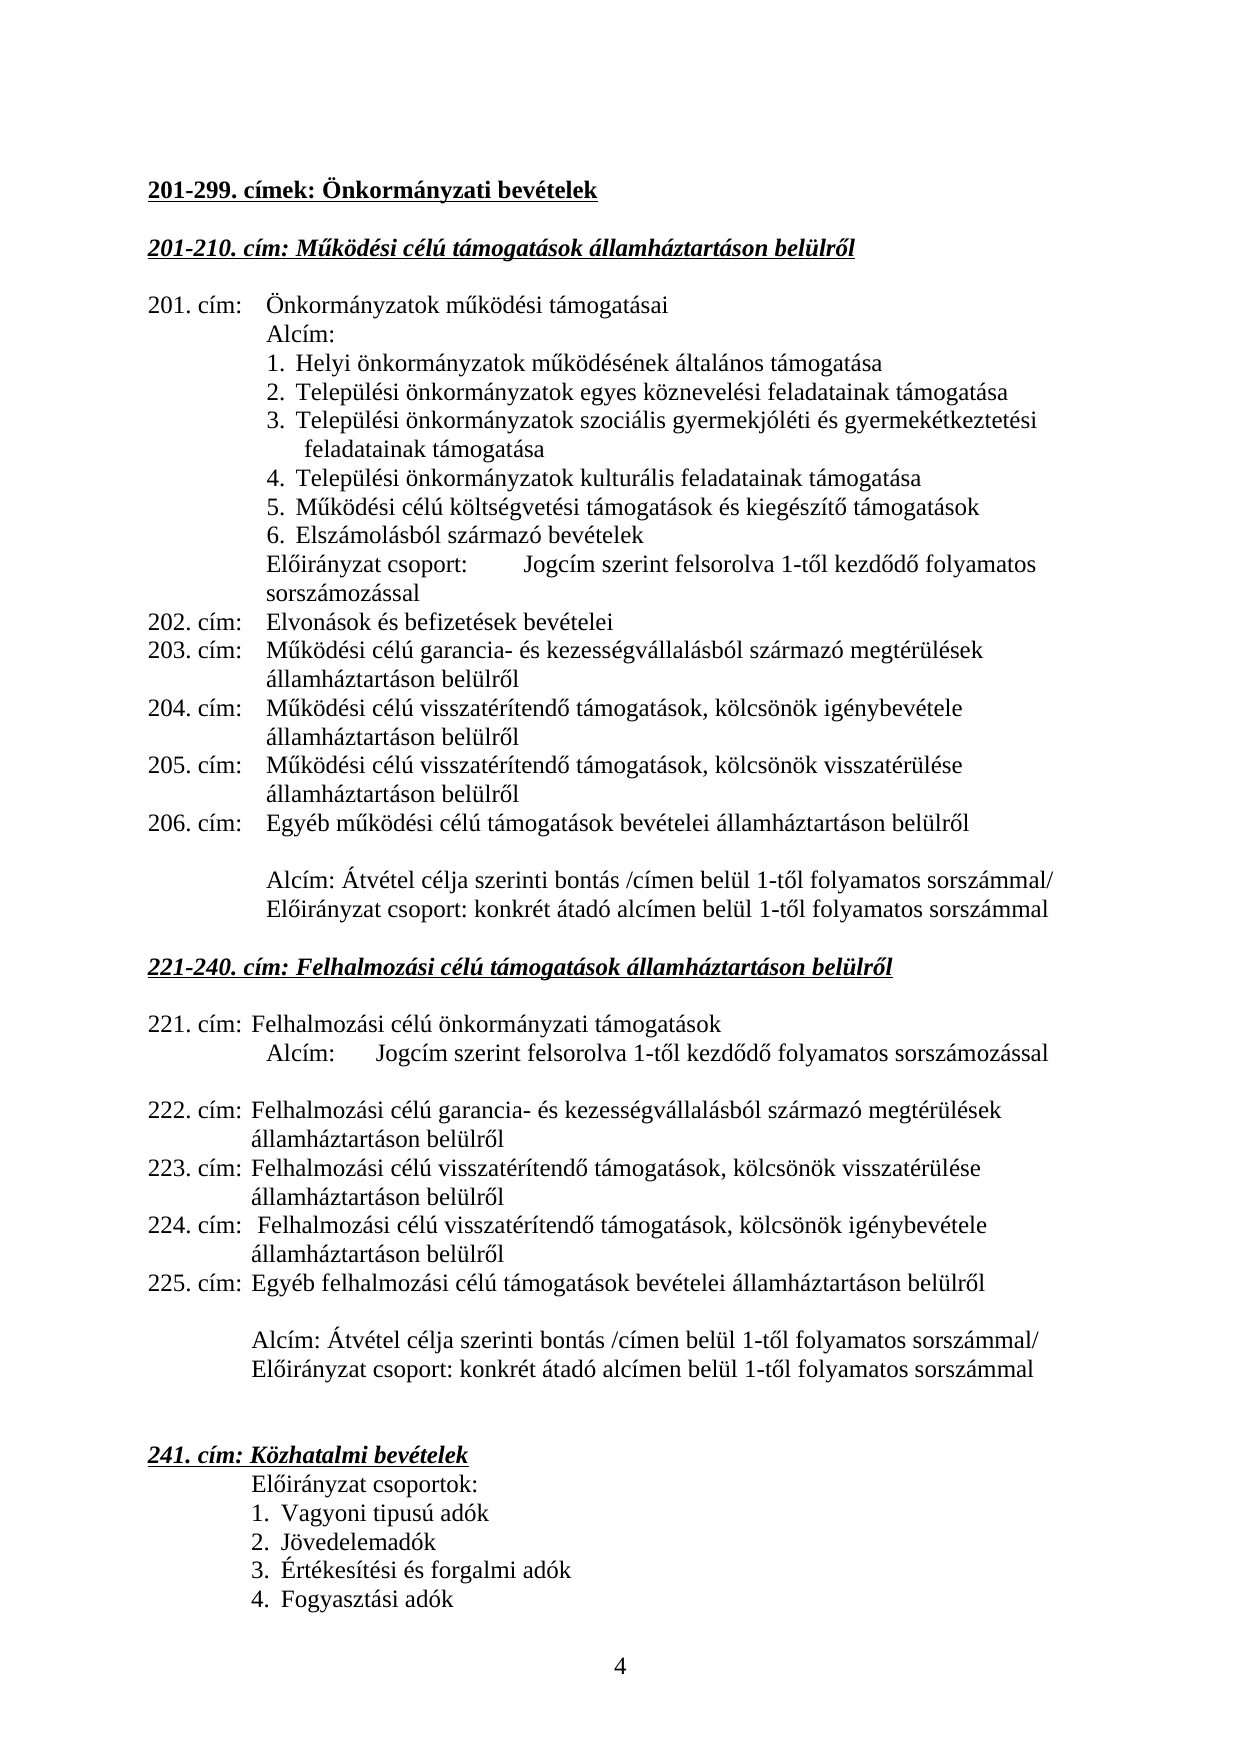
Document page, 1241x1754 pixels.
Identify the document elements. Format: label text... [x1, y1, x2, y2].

list Fogyasztási adók [251, 1584, 1092, 1613]
text 224. cím: Felhalmozási célú visszatérítendő támogatások, kölcsönök igénybevétele államháztartáson belülről [148, 1211, 1092, 1268]
text 203. cím: Működési célú garancia- és kezességvállalásból származó megtérülések államháztartáson belülről [148, 636, 1092, 693]
text 202. cím: Elvonások és befizetések bevételei [148, 607, 1092, 636]
text 222. cím: Felhalmozási célú garancia- és kezességvállalásból származó megtérülések államháztartáson belülről [148, 1096, 1092, 1153]
list Települési önkormányzatok szociális gyermekjóléti és gyermekétkeztetési feladatainak támogatása [266, 406, 1092, 463]
text 204. cím: Működési célú visszatérítendő támogatások, kölcsönök igénybevétele államháztartáson belülről [148, 693, 1092, 751]
text Alcím: Átvétel célja szerinti bontás /címen belül 1-től folyamatos sorszámmal/ [148, 866, 1092, 894]
text 225. cím: Egyéb felhalmozási célú támogatások bevételei államháztartáson belülről [148, 1268, 1092, 1297]
list Helyi önkormányzatok működésének általános támogatása [266, 348, 1092, 377]
text 201-299. címek: Önkormányzati bevételek [148, 176, 1092, 204]
text Alcím: [148, 319, 1092, 348]
text Előirányzat csoport: konkrét átadó alcímen belül 1-től folyamatos sorszámmal [148, 1354, 1092, 1383]
text Alcím: Átvétel célja szerinti bontás /címen belül 1-től folyamatos sorszámmal/ [148, 1326, 1092, 1354]
text 206. cím: Egyéb működési célú támogatások bevételei államháztartáson belülről [148, 808, 1092, 866]
list Települési önkormányzatok kulturális feladatainak támogatása [266, 463, 1092, 492]
text Alcím: Jogcím szerint felsorolva 1-től kezdődő folyamatos sorszámozással [148, 1038, 1092, 1067]
list Vagyoni tipusú adók [251, 1498, 1092, 1527]
text Előirányzat csoport: konkrét átadó alcímen belül 1-től folyamatos sorszámmal [148, 894, 1092, 923]
text Előirányzat csoport: Jogcím szerint felsorolva 1-től kezdődő folyamatos sorszámozással [148, 549, 1092, 607]
list Értékesítési és forgalmi adók [251, 1556, 1092, 1584]
list Jövedelemadók [251, 1527, 1092, 1556]
text Előirányzat csoportok: [148, 1469, 1092, 1498]
text 201-210. cím: Működési célú támogatások államháztartáson belülről [148, 233, 1092, 262]
text 221. cím: Felhalmozási célú önkormányzati támogatások [148, 1009, 1092, 1038]
text 241. cím: Közhatalmi bevételek [148, 1441, 1092, 1469]
text 223. cím: Felhalmozási célú visszatérítendő támogatások, kölcsönök visszatérülése államháztartáson belülről [148, 1153, 1092, 1211]
text 221-240. cím: Felhalmozási célú támogatások államháztartáson belülről [148, 952, 1092, 981]
list Működési célú költségvetési támogatások és kiegészítő támogatások [266, 492, 1092, 521]
list Települési önkormányzatok egyes köznevelési feladatainak támogatása [266, 377, 1092, 406]
text 201. cím: Önkormányzatok működési támogatásai [148, 291, 1092, 319]
list Elszámolásból származó bevételek [266, 521, 1092, 549]
text 205. cím: Működési célú visszatérítendő támogatások, kölcsönök visszatérülése államháztartáson belülről [148, 751, 1092, 808]
